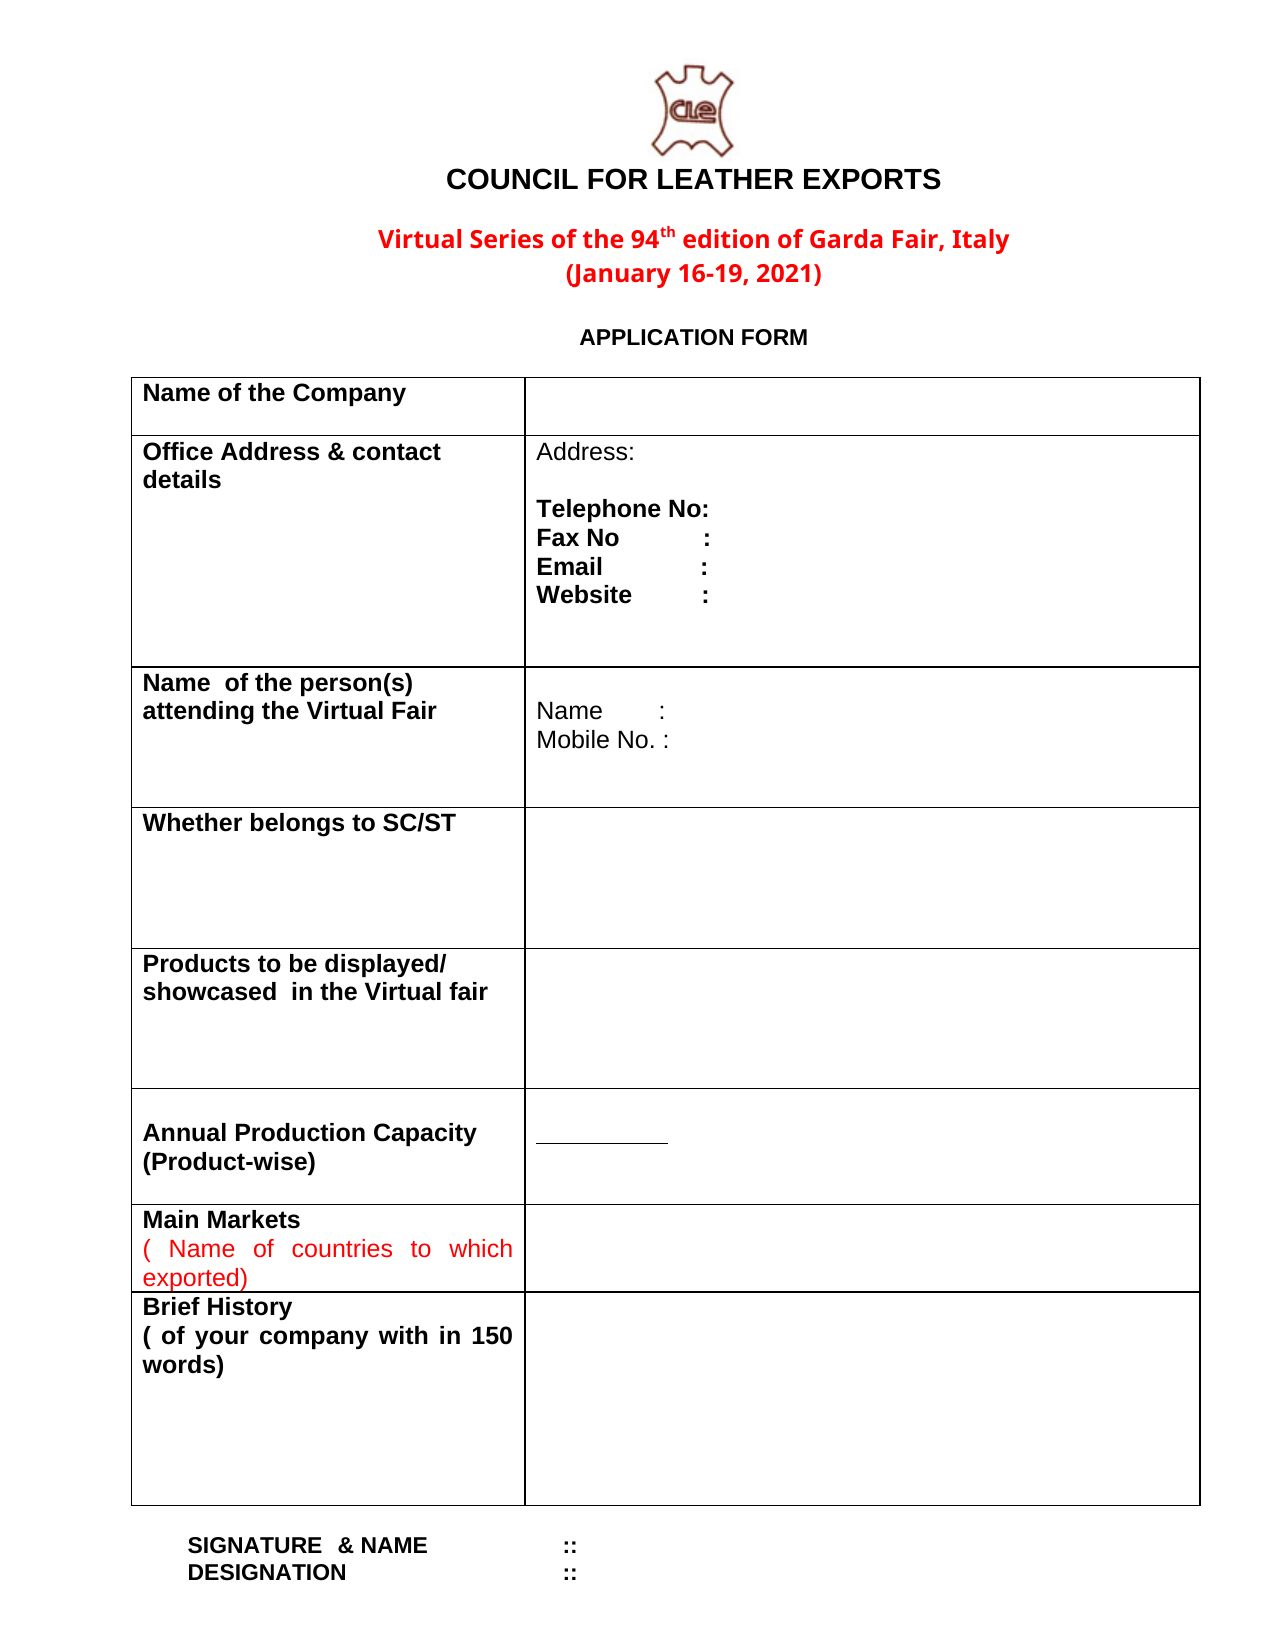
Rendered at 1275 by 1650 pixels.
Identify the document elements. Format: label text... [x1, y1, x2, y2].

text APPLICATION FORM [187, 324, 1200, 351]
table_cell Address: Telephone No: Fax No : Email : Website : [526, 436, 1199, 666]
table_cell Whether belongs to SC/ST [132, 808, 524, 947]
table_cell [526, 808, 1199, 947]
text SIGNATURE & NAME :: [187, 1532, 1200, 1559]
table_cell Main Markets ( Name of countries to which exported) [132, 1205, 524, 1291]
table_cell [526, 1205, 1199, 1291]
table_cell Office Address & contact details [132, 436, 524, 666]
table_header [526, 378, 1199, 435]
table_cell [526, 1293, 1199, 1505]
picture [647, 58, 741, 162]
table_cell Brief History ( of your company with in 150 words) [132, 1293, 524, 1505]
table_header Name of the Company [132, 378, 524, 435]
text COUNCIL FOR LEATHER EXPORTS [187, 162, 1200, 196]
text DESIGNATION :: [187, 1559, 1200, 1585]
text Virtual Series of the 94th edition of Garda Fair, Italy [187, 222, 1200, 256]
table_cell Products to be displayed/ showcased in the Virtual fair [132, 949, 524, 1088]
table_cell Name : Mobile No. : [526, 668, 1199, 807]
text (January 16-19, 2021) [187, 256, 1200, 290]
table_cell [526, 949, 1199, 1088]
table_cell Name of the person(s) attending the Virtual Fair [132, 668, 524, 807]
table_cell Annual Production Capacity (Product-wise) [132, 1089, 524, 1204]
table_cell [526, 1089, 1199, 1204]
